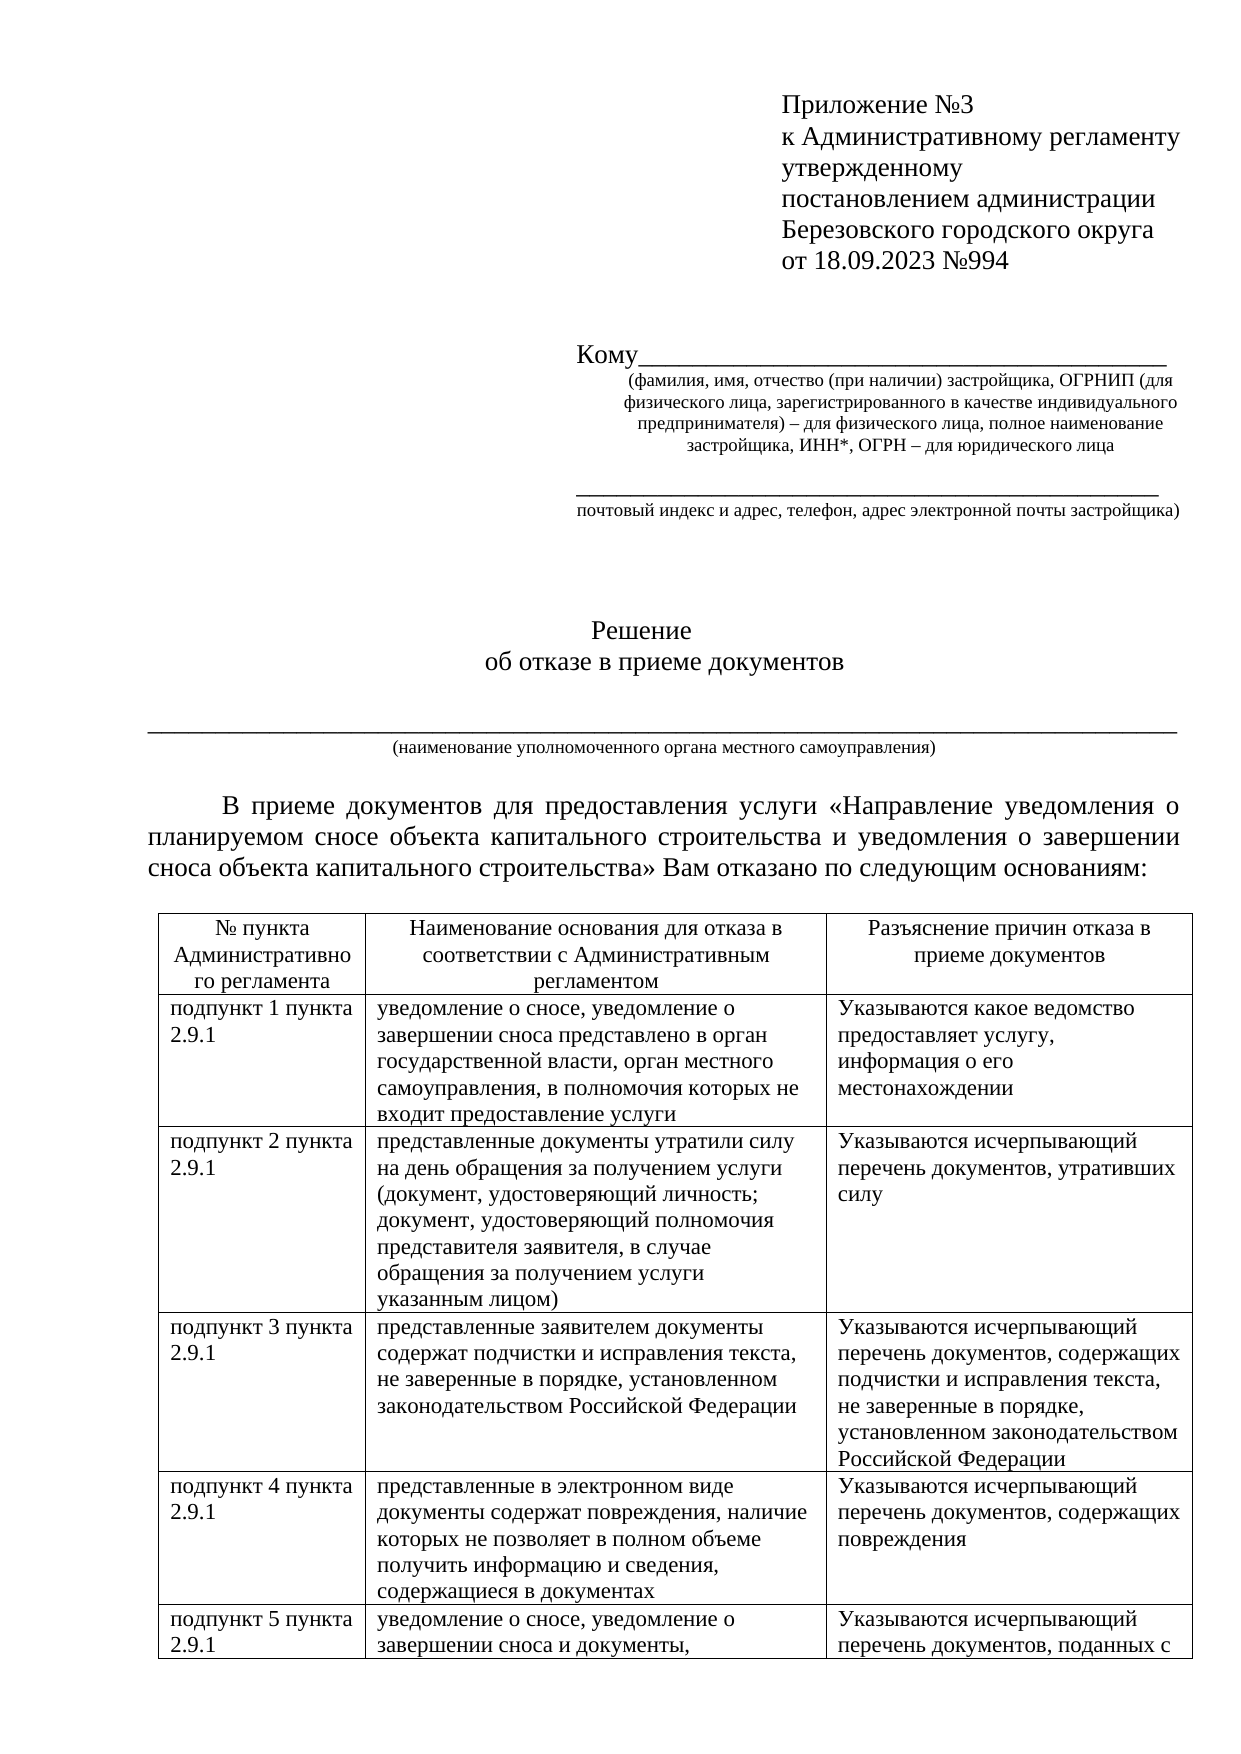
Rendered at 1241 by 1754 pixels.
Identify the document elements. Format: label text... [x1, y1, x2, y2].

table_cell представленные в электронном виде документы содержат повреждения, наличие которых не позволяет в полном объеме получить информацию и сведения, содержащиеся в документах [366, 1472, 826, 1604]
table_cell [827, 1605, 1192, 1657]
table_cell представленные документы утратили силу на день обращения за получением услуги (документ, удостоверяющий личность; документ, удостоверяющий полномочия представителя заявителя, в случае обращения за получением услуги указанным лицом) [366, 1127, 826, 1312]
table_cell подпункт 2 пункта 2.9.1 [159, 1127, 365, 1312]
table_header № пункта Административного регламента [159, 914, 365, 993]
table_cell Указываются какое ведомство предоставляет услугу, информация о его местонахождении [827, 995, 1192, 1126]
table_cell представленные заявителем документы содержат подчистки и исправления текста, не заверенные в порядке, установленном законодательством Российской Федерации [366, 1313, 826, 1471]
text утвержденному [768, 151, 1181, 182]
text В приеме документов для предоставления услуги «Направление уведомления о планируемом сносе объекта капитального строительства и уведомления о завершении сноса объекта капитального строительства» Вам отказано по следующим основаниям: [148, 789, 1181, 882]
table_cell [159, 1605, 365, 1657]
text к Административному регламенту [768, 120, 1181, 151]
text постановлением администрации [768, 182, 1181, 213]
table_cell подпункт 4 пункта 2.9.1 [159, 1472, 365, 1604]
text (фамилия, имя, отчество (при наличии) застройщика, ОГРНИП (для физического лица, зарегистрированного в качестве индивидуального предпринимателя) – для физического лица, полное наименование застройщика, ИНН*, ОГРН – для юридического лица [620, 369, 1181, 455]
text ___________________________________________ [148, 468, 1181, 499]
text Березовского городского округа [768, 213, 1181, 244]
table_cell Указываются исчерпывающий перечень документов, содержащих подчистки и исправления текста, не заверенные в порядке, установленном законодательством Российской Федерации [827, 1313, 1192, 1471]
text об отказе в приеме документов [148, 645, 1181, 676]
table_header Наименование основания для отказа в соответствии с Административным регламентом [366, 914, 826, 993]
text почтовый индекс и адрес, телефон, адрес электронной почты застройщика) [576, 499, 1181, 520]
table_cell Указываются исчерпывающий перечень документов, содержащих повреждения [827, 1472, 1192, 1604]
text Кому_______________________________________ [148, 338, 1181, 369]
table_cell подпункт 3 пункта 2.9.1 [159, 1313, 365, 1471]
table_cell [366, 1605, 826, 1657]
table_cell подпункт 1 пункта 2.9.1 [159, 995, 365, 1126]
text от 18.09.2023 №994 [768, 244, 1181, 276]
table_cell Указываются исчерпывающий перечень документов, утративших силу [827, 1127, 1192, 1312]
table_cell уведомление о сносе, уведомление о завершении сноса представлено в орган государственной власти, орган местного самоуправления, в полномочия которых не входит предоставление услуги [366, 995, 826, 1126]
text Решение [148, 614, 1181, 645]
text (наименование уполномоченного органа местного самоуправления) [148, 736, 1181, 758]
text Приложение №3 [768, 89, 1181, 120]
table_header Разъяснение причин отказа в приеме документов [827, 914, 1192, 993]
text ____________________________________________________________________________ [148, 705, 1181, 736]
